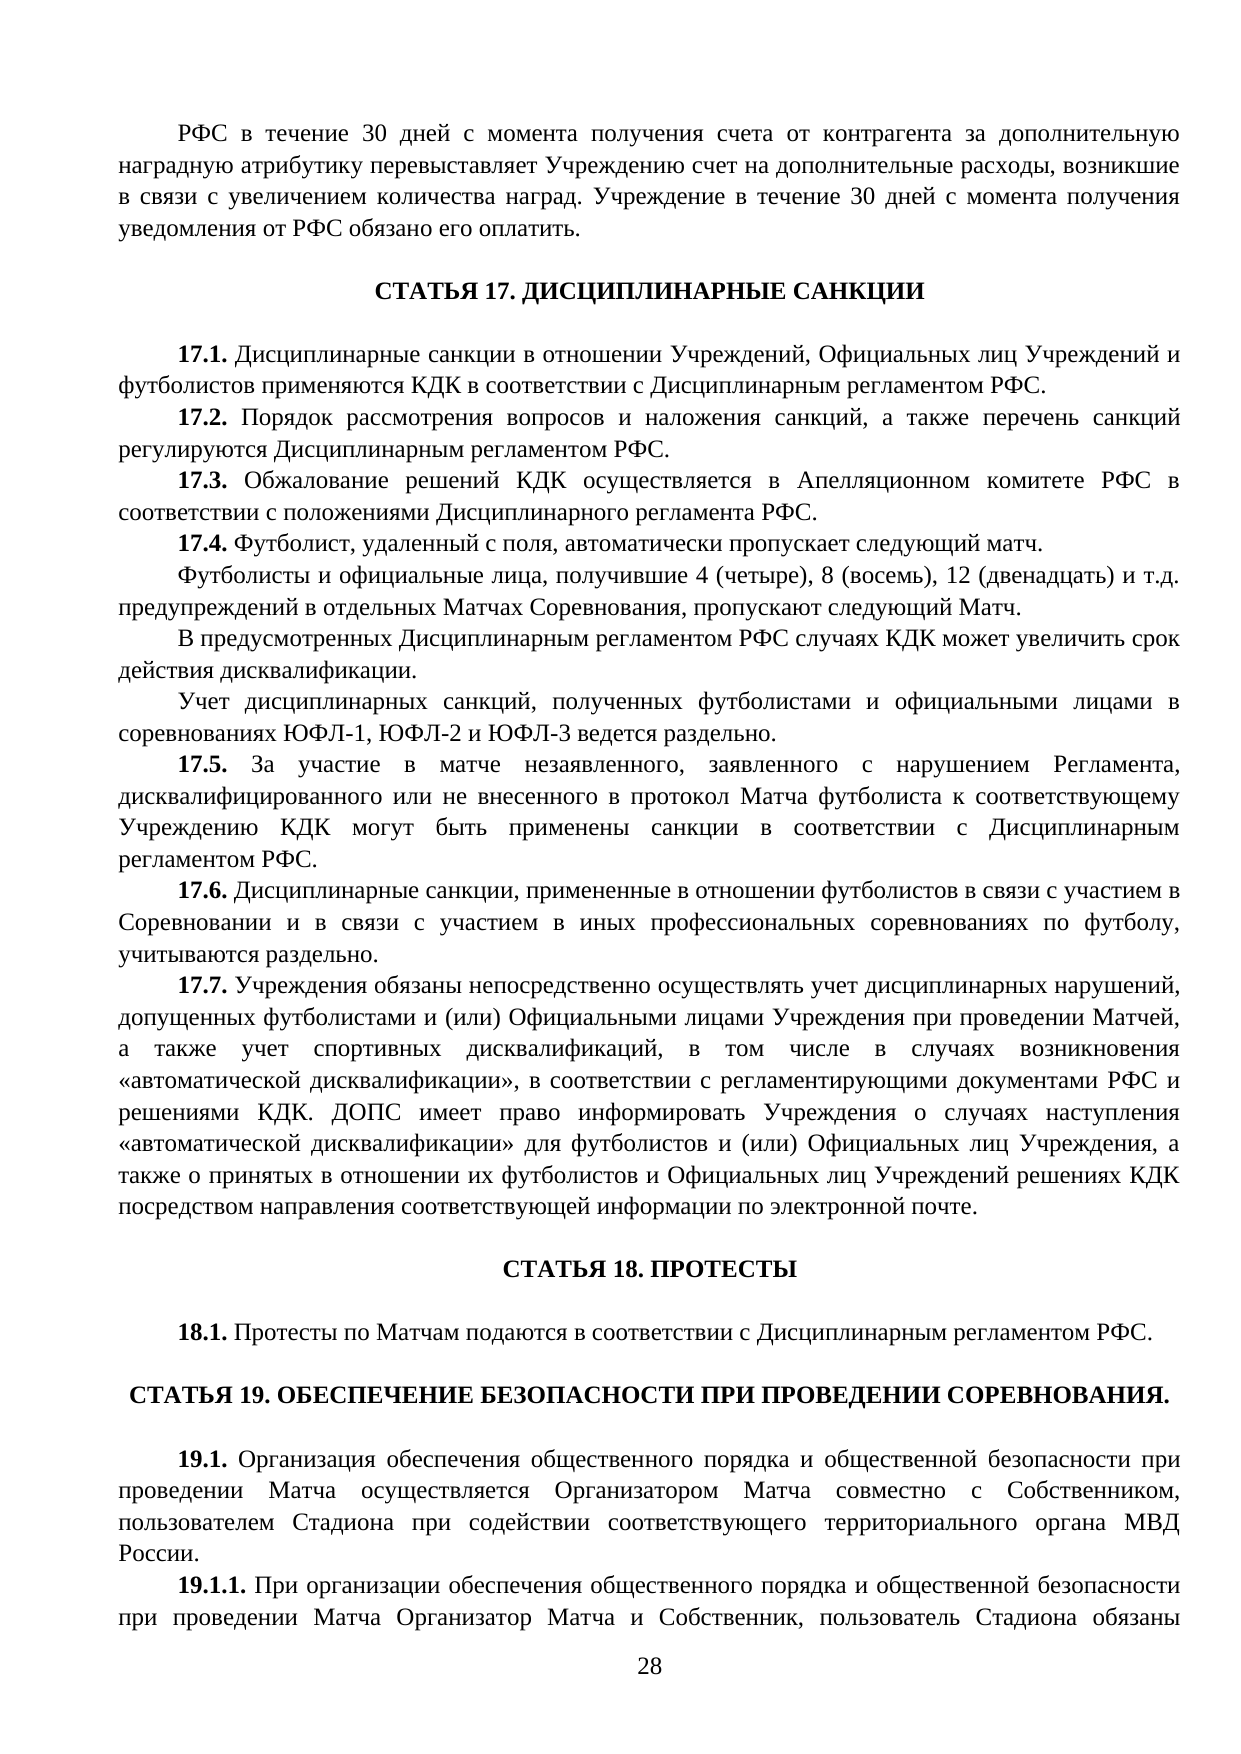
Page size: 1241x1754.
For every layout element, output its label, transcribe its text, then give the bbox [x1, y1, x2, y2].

subtitle СТАТЬЯ 17. ДИСЦИПЛИНАРНЫЕ САНКЦИИ [118, 276, 1181, 305]
text РФС в течение 30 дней с момента получения счета от контрагента за дополнительную наградную атрибутику перевыставляет Учреждению счет на дополнительные расходы, возникшие в связи с увеличением количества наград. Учреждение в течение 30 дней с момента получения уведомления от РФС обязано его оплатить. [118, 118, 1181, 242]
text 17.5. За участие в матче незаявленного, заявленного с нарушением Регламента, дисквалифицированного или не внесенного в протокол Матча футболиста к соответствующему Учреждению КДК могут быть применены санкции в соответствии с Дисциплинарным регламентом РФС. [118, 749, 1181, 873]
text 17.3. Обжалование решений КДК осуществляется в Апелляционном комитете РФС в соответствии с положениями Дисциплинарного регламента РФС. [118, 465, 1181, 526]
text 17.7. Учреждения обязаны непосредственно осуществлять учет дисциплинарных нарушений, допущенных футболистами и (или) Официальными лицами Учреждения при проведении Матчей, а также учет спортивных дисквалификаций, в том числе в случаях возникновения «автоматической дисквалификации», в соответствии с регламентирующими документами РФС и решениями КДК. ДОПС имеет право информировать Учреждения о случаях наступления «автоматической дисквалификации» для футболистов и (или) Официальных лиц Учреждения, а также о принятых в отношении их футболистов и Официальных лиц Учреждений решениях КДК посредством направления соответствующей информации по электронной почте. [118, 970, 1181, 1220]
text 17.4. Футболист, удаленный с поля, автоматически пропускает следующий матч. [118, 528, 1181, 557]
text 17.1. Дисциплинарные санкции в отношении Учреждений, Официальных лиц Учреждений и футболистов применяются КДК в соответствии с Дисциплинарным регламентом РФС. [118, 339, 1181, 399]
text Футболисты и официальные лица, получившие 4 (четыре), 8 (восемь), 12 (двенадцать) и т.д. предупреждений в отдельных Матчах Соревнования, пропускают следующий Матч. [118, 560, 1181, 620]
subtitle СТАТЬЯ 19. ОБЕСПЕЧЕНИЕ БЕЗОПАСНОСТИ ПРИ ПРОВЕДЕНИИ СОРЕВНОВАНИЯ. [118, 1381, 1181, 1409]
text 19.1. Организация обеспечения общественного порядка и общественной безопасности при проведении Матча осуществляется Организатором Матча совместно с Собственником, пользователем Стадиона при содействии соответствующего территориального органа МВД России. [118, 1444, 1181, 1567]
text 18.1. Протесты по Матчам подаются в соответствии с Дисциплинарным регламентом РФС. [118, 1317, 1181, 1346]
subtitle СТАТЬЯ 18. ПРОТЕСТЫ [118, 1254, 1181, 1283]
text 17.6. Дисциплинарные санкции, примененные в отношении футболистов в связи с участием в Соревновании и в связи с участием в иных профессиональных соревнованиях по футболу, учитываются раздельно. [118, 876, 1181, 967]
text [118, 1570, 1181, 1630]
text 17.2. Порядок рассмотрения вопросов и наложения санкций, а также перечень санкций регулируются Дисциплинарным регламентом РФС. [118, 402, 1181, 462]
text Учет дисциплинарных санкций, полученных футболистами и официальными лицами в соревнованиях ЮФЛ-1, ЮФЛ-2 и ЮФЛ-3 ведется раздельно. [118, 686, 1181, 747]
text В предусмотренных Дисциплинарным регламентом РФС случаях КДК может увеличить срок действия дисквалификации. [118, 623, 1181, 683]
